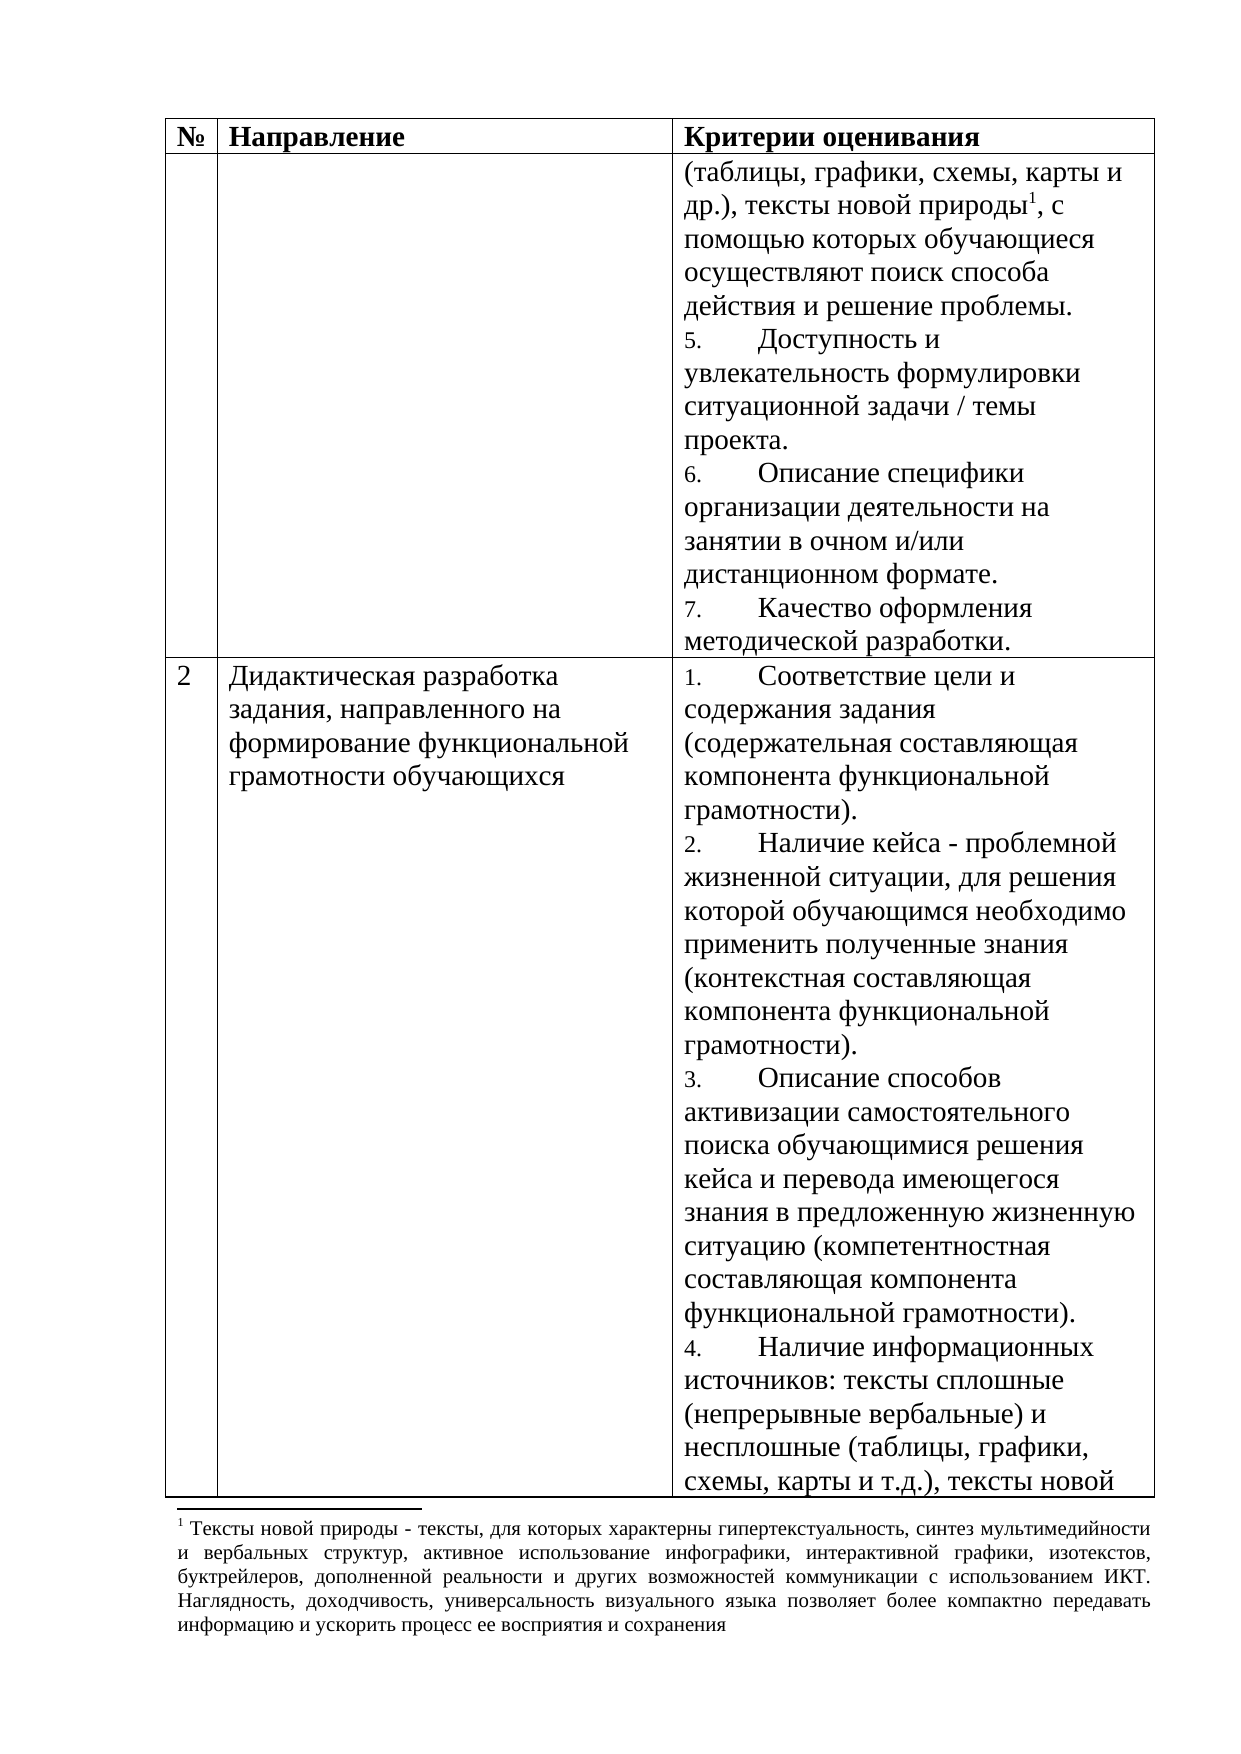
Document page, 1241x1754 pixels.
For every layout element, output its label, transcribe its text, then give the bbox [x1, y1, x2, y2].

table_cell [673, 154, 1154, 657]
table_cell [673, 658, 1154, 1496]
table_cell 2 [166, 658, 217, 1496]
table_header Направление [218, 119, 672, 153]
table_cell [218, 658, 672, 1496]
table_cell 1 [166, 154, 217, 657]
table_header № [166, 119, 217, 153]
table_header Критерии оценивания [673, 119, 1154, 153]
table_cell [218, 154, 672, 657]
